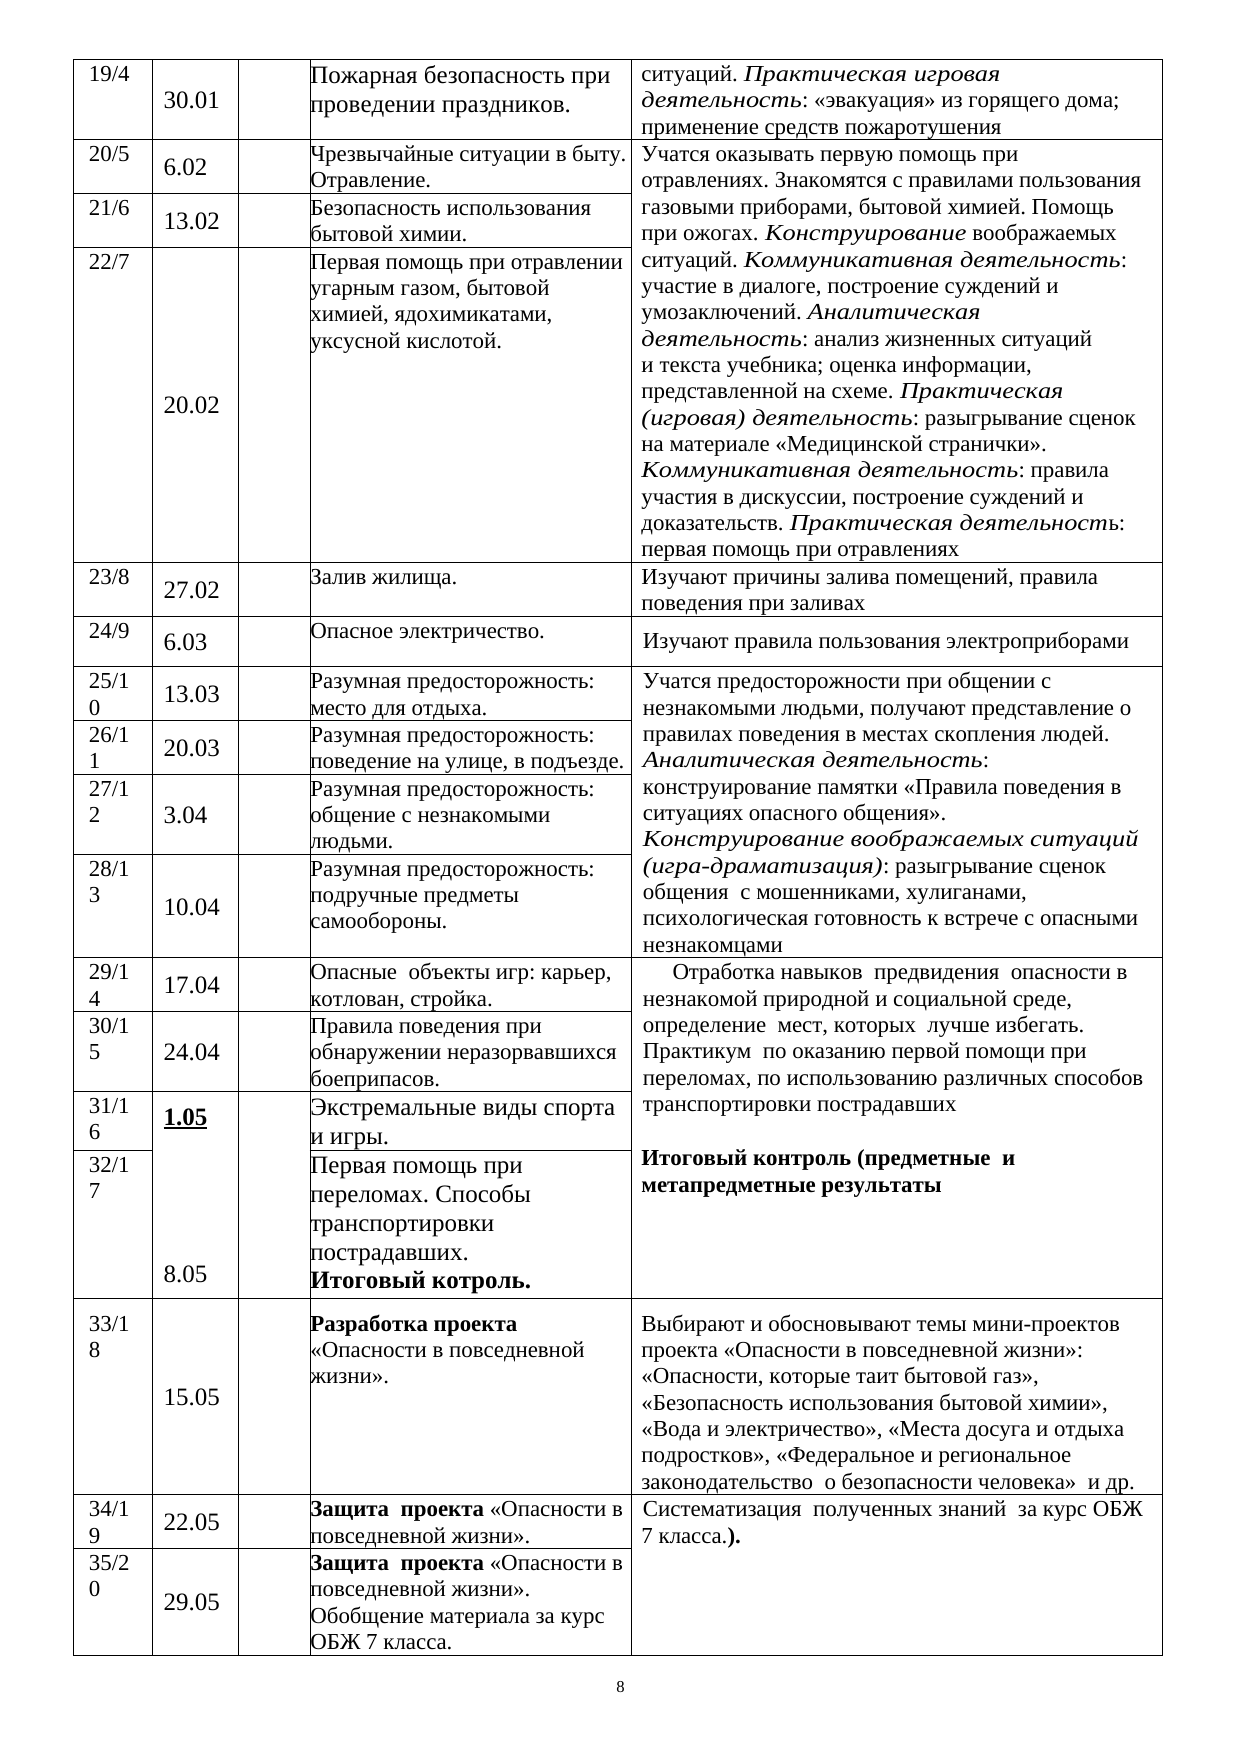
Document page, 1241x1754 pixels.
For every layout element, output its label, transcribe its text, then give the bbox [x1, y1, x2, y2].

table_cell [239, 1092, 310, 1298]
table_cell 29/14 [74, 958, 152, 1011]
table_cell [239, 855, 310, 957]
table_cell [239, 194, 310, 247]
table_cell Пожарная безопасность при проведении праздников. [311, 60, 631, 139]
table_cell 27/12 [74, 775, 152, 854]
table_cell Разработка проекта «Опасности в повседневной жизни». [311, 1299, 631, 1494]
table_cell [239, 617, 310, 666]
table_cell 6.02 [153, 140, 238, 193]
table_cell 24/9 [74, 617, 152, 666]
table_cell [239, 248, 310, 562]
table_cell Экстремальные виды спорта и игры. [311, 1092, 631, 1149]
table_cell Отработка навыков предвидения опасности в незнакомой природной и социальной среде, определение мест, которых лучше избегать. Практикум по оказанию первой помощи при переломах, по использованию различных способов транспортировки пострадавших Итоговый контроль (предметные и метапредметные результаты [632, 958, 1162, 1298]
table_cell Разумная предосторожность: общение с незнакомыми людьми. [311, 775, 631, 854]
table_cell 22/7 [74, 248, 152, 562]
table_cell [239, 958, 310, 1011]
table_cell Изучают причины залива помещений, правила поведения при заливах [632, 563, 1162, 616]
table_cell 3.04 [153, 775, 238, 854]
table_cell 31/16 [74, 1092, 152, 1149]
table_cell 10.04 [153, 855, 238, 957]
table_cell 27.02 [153, 563, 238, 616]
table_cell 20/5 [74, 140, 152, 193]
table_cell Опасные объекты игр: карьер, котлован, стройка. [311, 958, 631, 1011]
table_cell Безопасность использования бытовой химии. [311, 194, 631, 247]
table_cell [239, 60, 310, 139]
table_cell 26/11 [74, 721, 152, 774]
table_cell Чрезвычайные ситуации в быту. Отравление. [311, 140, 631, 193]
table_cell [239, 775, 310, 854]
table_cell Разумная предосторожность: подручные предметы самообороны. [311, 855, 631, 957]
table_cell 6.03 [153, 617, 238, 666]
table_cell 30.01 [153, 60, 238, 139]
table_cell [239, 667, 310, 720]
table_cell Первая помощь при переломах. Способы транспортировки пострадавших. Итоговый котроль. [311, 1151, 631, 1298]
table_cell [239, 1549, 310, 1654]
table_cell 21/6 [74, 194, 152, 247]
table_cell [239, 721, 310, 774]
table_cell [239, 140, 310, 193]
table_cell Учатся оказывать первую помощь при отравлениях. Знакомятся с правилами пользования газовыми приборами, бытовой химией. Помощь при ожогах. Конструирование воображаемых ситуаций. Коммуникативная деятельность: участие в диалоге, построение суждений и умозаключений. Аналитическая деятельность: анализ жизненных ситуаций и текста учебника; оценка информации, представленной на схеме. Практическая (игровая) деятельность: разыгрывание сценок на материале «Медицинской странички». Коммуникативная деятельность: правила участия в дискуссии, построение суждений и доказательств. Практическая деятельность: первая помощь при отравлениях [632, 140, 1162, 562]
table_cell 13.02 [153, 194, 238, 247]
table_cell 13.03 [153, 667, 238, 720]
table_cell Защита проекта «Опасности в повседневной жизни». Обобщение материала за курс ОБЖ 7 класса. [311, 1549, 631, 1654]
table_cell Правила поведения при обнаружении неразорвавшихся боеприпасов. [311, 1012, 631, 1091]
table_cell 35/20 [74, 1549, 152, 1654]
table_cell Опасное электричество. [311, 617, 631, 666]
table_cell Систематизация полученных знаний за курс ОБЖ 7 класса.). [632, 1495, 1162, 1654]
table_cell 32/17 [74, 1151, 152, 1298]
table_cell 15.05 [153, 1299, 238, 1494]
table_cell 33/18 [74, 1299, 152, 1494]
table_cell Выбирают и обосновывают темы мини-проектов проекта «Опасности в повседневной жизни»: «Опасности, которые таит бытовой газ», «Безопасность использования бытовой химии», «Вода и электричество», «Места досуга и отдыха подростков», «Федеральное и региональное законодательство о безопасности человека» и др. [632, 1299, 1162, 1494]
table_cell [239, 1495, 310, 1548]
table_cell Учатся предосторожности при общении с незнакомыми людьми, получают представление о правилах поведения в местах скопления людей. Аналитическая деятельность: конструирование памятки «Правила поведения в ситуациях опасного общения». Конструирование воображаемых ситуаций (игра-драматизация): разыгрывание сценок общения с мошенниками, хулиганами, психологическая готовность к встрече с опасными незнакомцами [632, 667, 1162, 957]
table_cell Залив жилища. [311, 563, 631, 616]
table_cell 29.05 [153, 1549, 238, 1654]
table_cell Изучают правила пользования электроприборами [632, 617, 1162, 666]
table_cell 23/8 [74, 563, 152, 616]
table_cell 30/15 [74, 1012, 152, 1091]
table_cell 1.05 8.05 [153, 1092, 238, 1298]
table_cell 20.03 [153, 721, 238, 774]
table_cell Первая помощь при отравлении угарным газом, бытовой химией, ядохимикатами, уксусной кислотой. [311, 248, 631, 562]
table_cell 22.05 [153, 1495, 238, 1548]
table_cell 34/19 [74, 1495, 152, 1548]
table_cell Разумная предосторожность: место для отдыха. [311, 667, 631, 720]
table_cell [239, 1299, 310, 1494]
table_cell 20.02 [153, 248, 238, 562]
table_cell 28/13 [74, 855, 152, 957]
table_cell [239, 563, 310, 616]
table_cell 19/4 [74, 60, 152, 139]
table_cell 17.04 [153, 958, 238, 1011]
table_cell 25/10 [74, 667, 152, 720]
table_cell 24.04 [153, 1012, 238, 1091]
table_cell [239, 1012, 310, 1091]
table_cell Защита проекта «Опасности в повседневной жизни». [311, 1495, 631, 1548]
table_cell Разумная предосторожность: поведение на улице, в подъезде. [311, 721, 631, 774]
